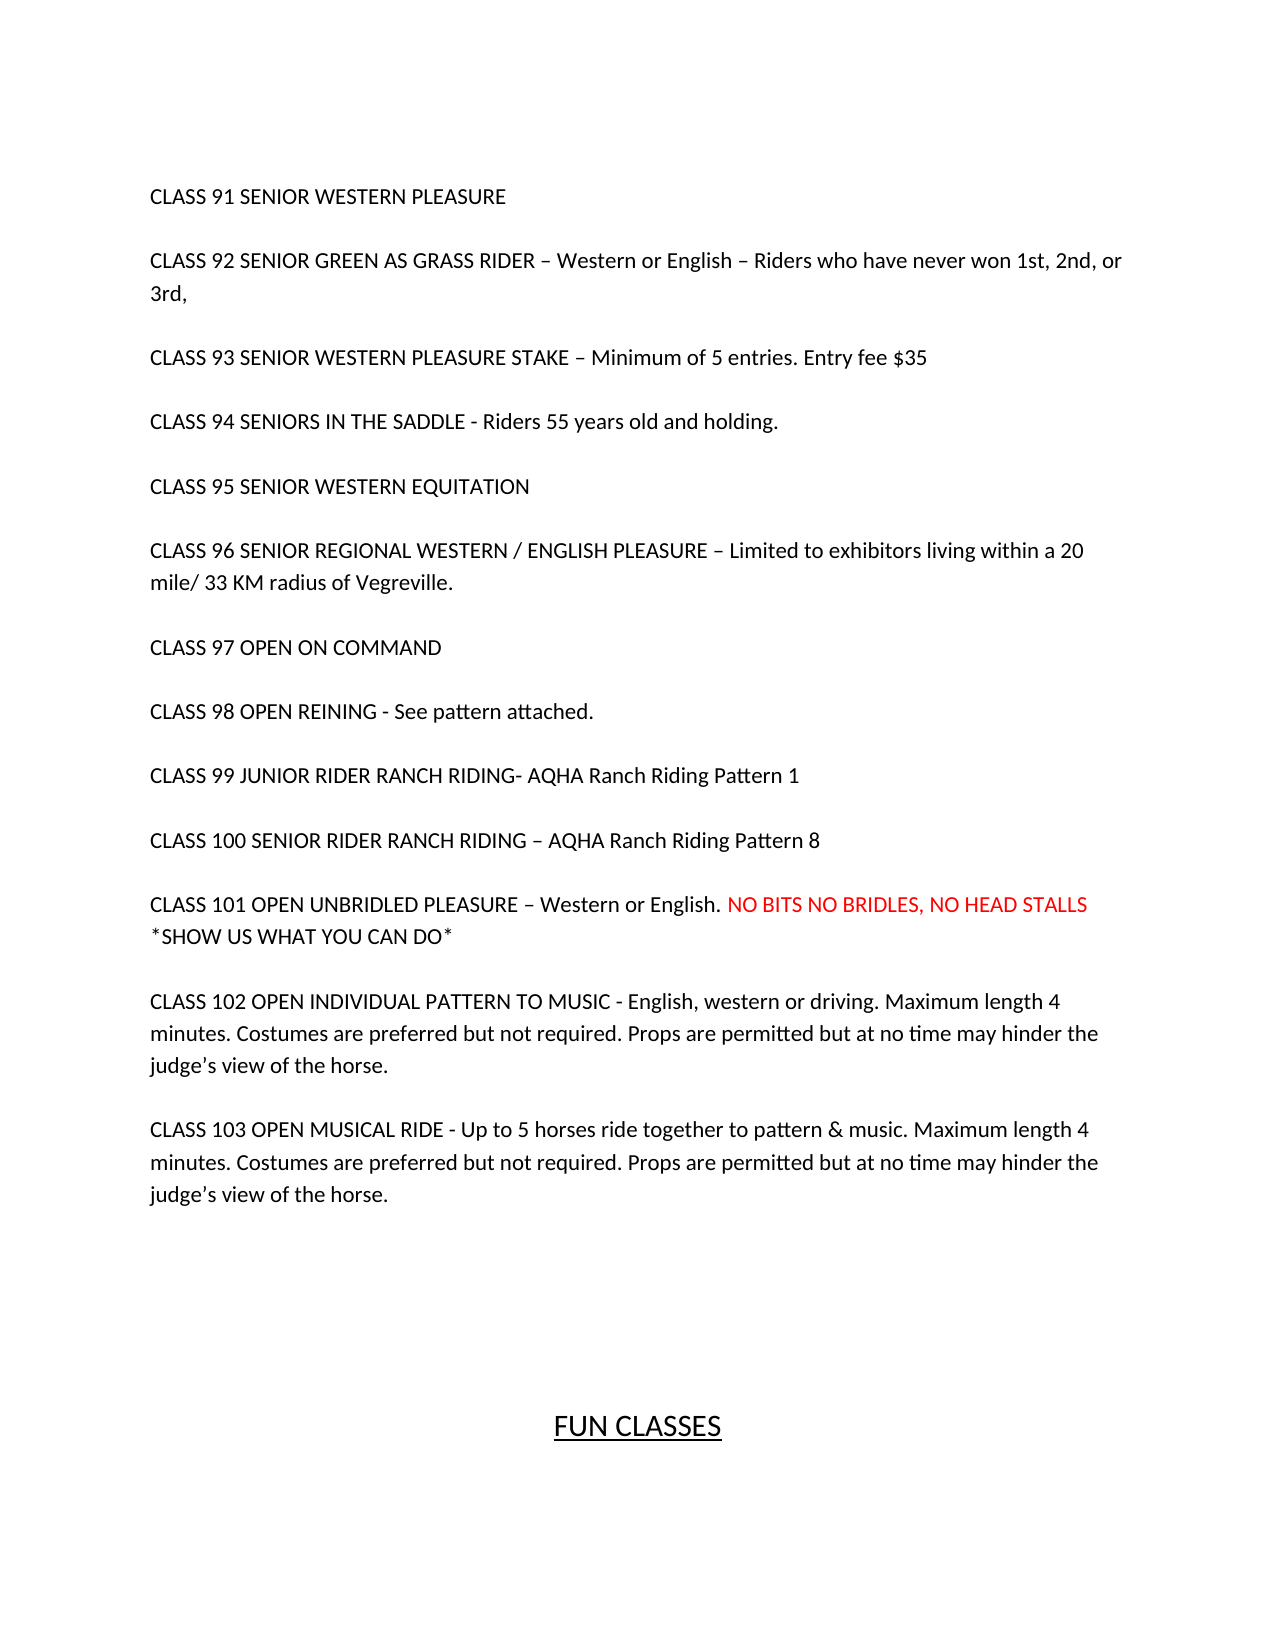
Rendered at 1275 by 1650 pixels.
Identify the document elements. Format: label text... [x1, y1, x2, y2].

text CLASS 92 SENIOR GREEN AS GRASS RIDER – Western or English – Riders who have never won 1st, 2nd, or 3rd, [150, 247, 1125, 307]
text CLASS 97 OPEN ON COMMAND [150, 633, 1125, 661]
text CLASS 98 OPEN REINING - See pattern attached. [150, 697, 1125, 725]
text CLASS 94 SENIORS IN THE SADDLE - Riders 55 years old and holding. [150, 407, 1125, 436]
text CLASS 93 SENIOR WESTERN PLEASURE STAKE – Minimum of 5 entries. Entry fee $35 [150, 343, 1125, 371]
text CLASS 101 OPEN UNBRIDLED PLEASURE – Western or English. NO BITS NO BRIDLES, NO HEAD STALLS *SHOW US WHAT YOU CAN DO* [150, 890, 1125, 951]
text CLASS 102 OPEN INDIVIDUAL PATTERN TO MUSIC - English, western or driving. Maximum length 4 minutes. Costumes are preferred but not required. Props are permitted but at no time may hinder the [150, 987, 1125, 1047]
text CLASS 95 SENIOR WESTERN EQUITATION [150, 472, 1125, 500]
text FUN CLASSES [150, 1406, 1125, 1444]
text CLASS 91 SENIOR WESTERN PLEASURE [150, 182, 1125, 210]
text CLASS 100 SENIOR RIDER RANCH RIDING – AQHA Ranch Riding Pattern 8 [150, 826, 1125, 854]
text CLASS 96 SENIOR REGIONAL WESTERN / ENGLISH PLEASURE – Limited to exhibitors living within a 20 mile/ 33 KM radius of Vegreville. [150, 536, 1125, 596]
text judge’s view of the horse. [150, 1051, 1125, 1079]
text CLASS 103 OPEN MUSICAL RIDE - Up to 5 horses ride together to pattern & music. Maximum length 4 minutes. Costumes are preferred but not required. Props are permitted but at no time may hinder the judge’s view of the horse. [150, 1116, 1125, 1208]
text CLASS 99 JUNIOR RIDER RANCH RIDING- AQHA Ranch Riding Pattern 1 [150, 762, 1125, 789]
